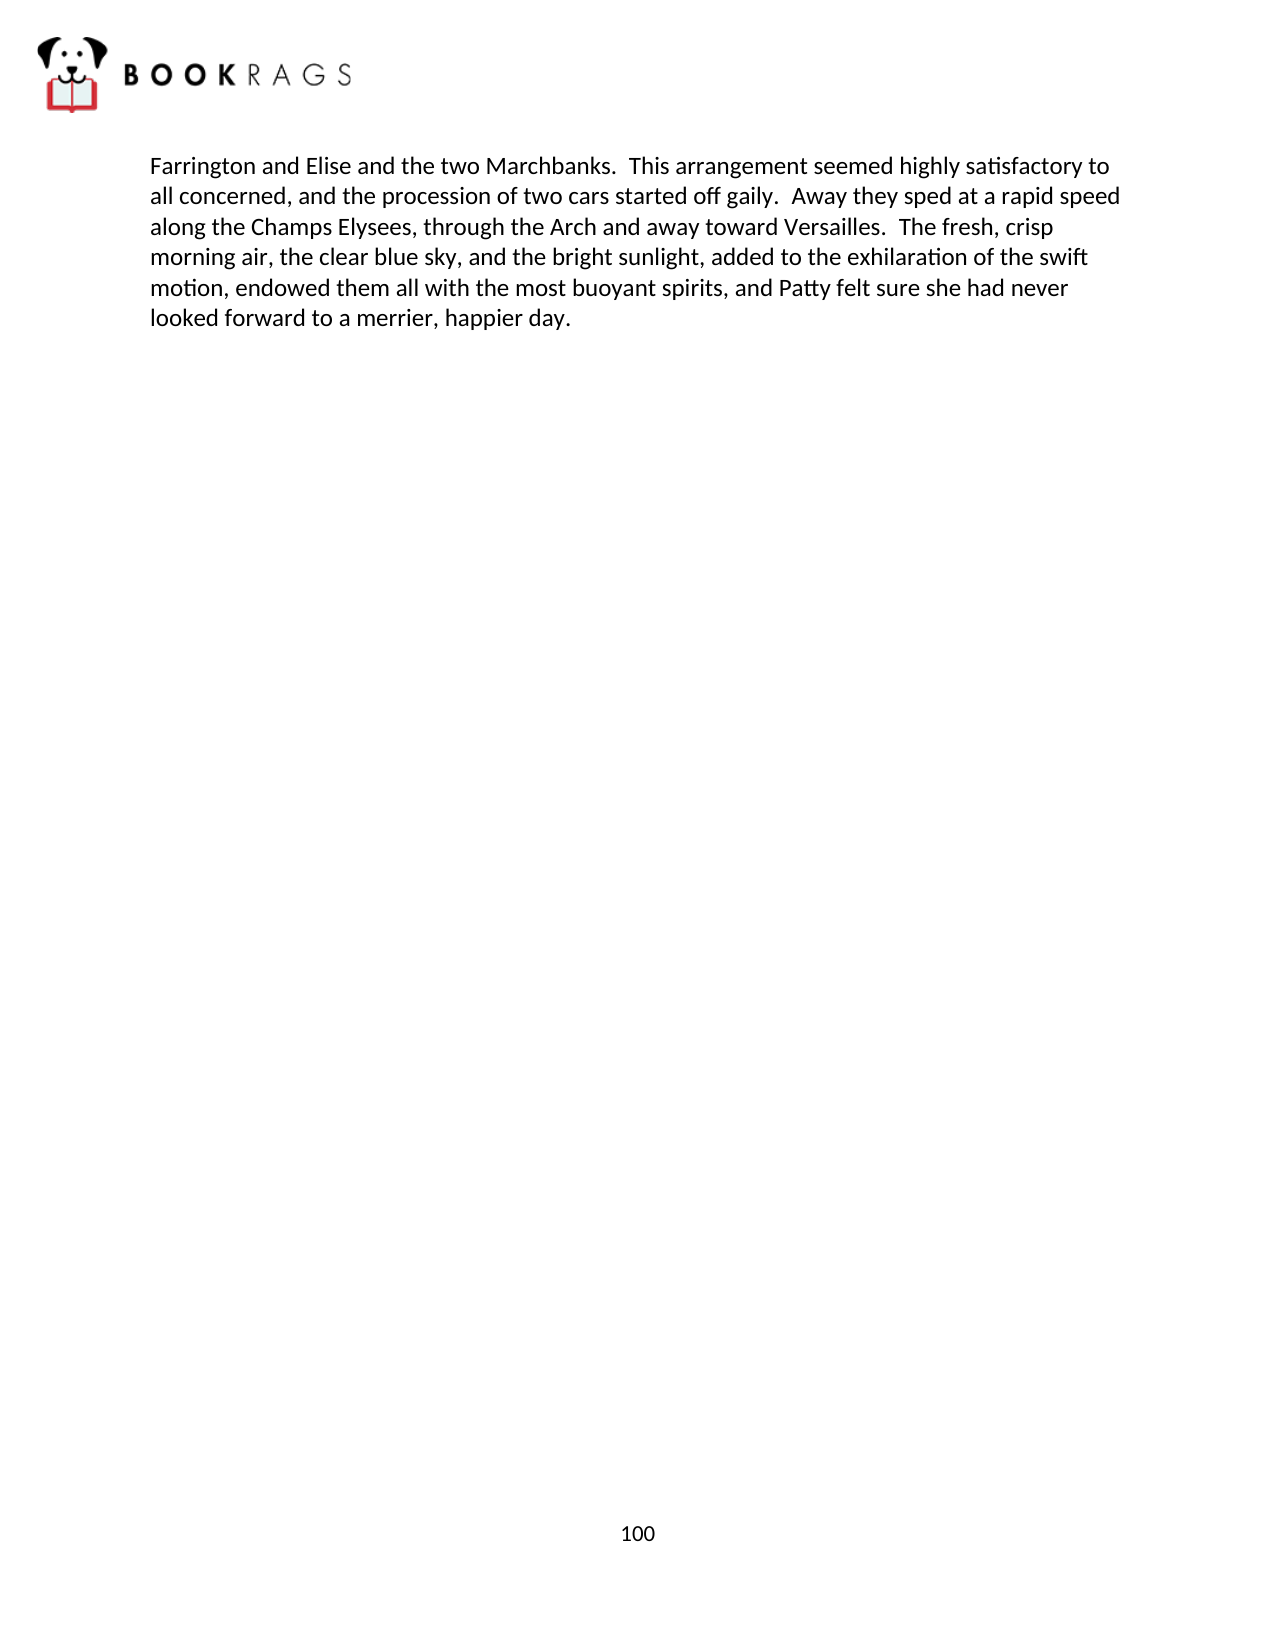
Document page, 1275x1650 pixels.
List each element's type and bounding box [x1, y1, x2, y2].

picture [37, 37, 351, 113]
text [150, 150, 1125, 333]
